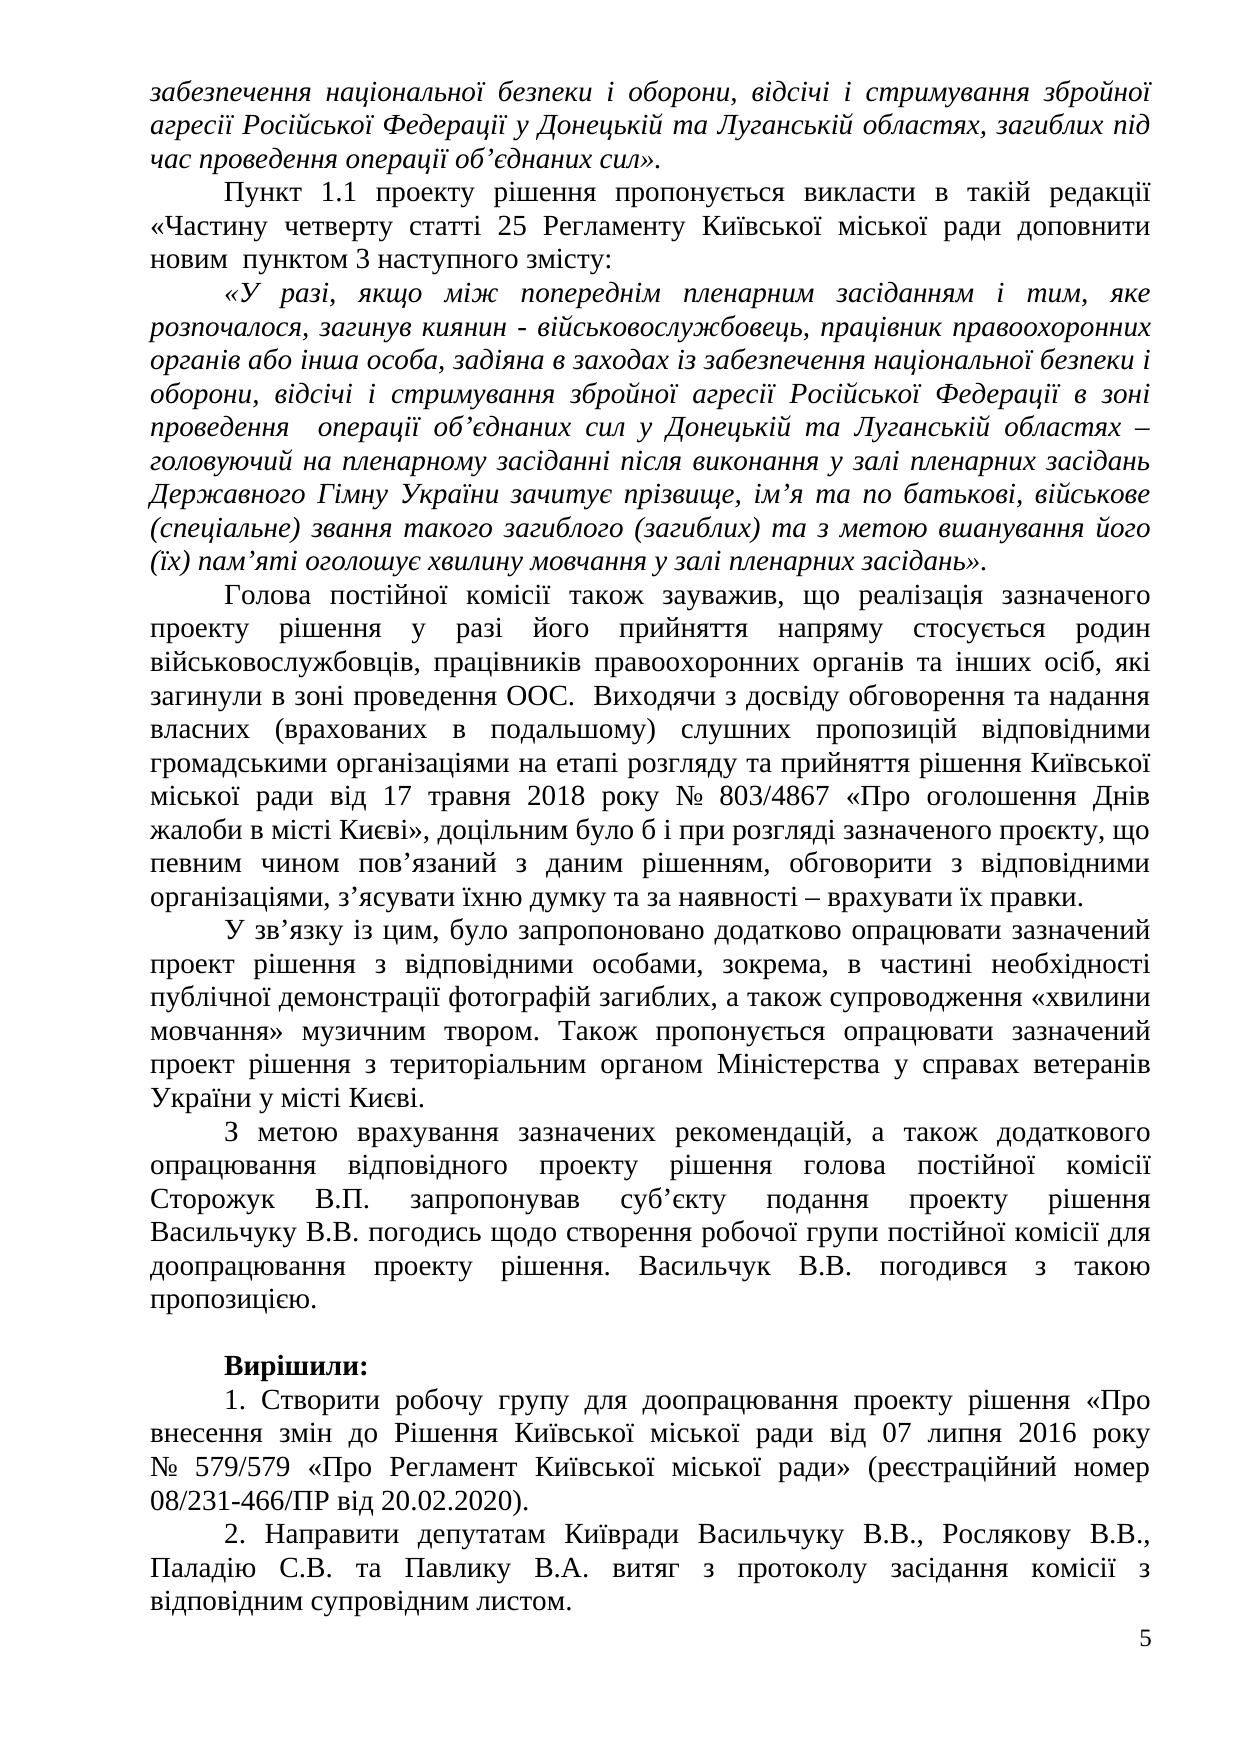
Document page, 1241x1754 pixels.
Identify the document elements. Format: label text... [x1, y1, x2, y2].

text 1. Створити робочу групу для доопрацювання проекту рішення «Про внесення змін до Рішення Київської міської ради від 07 липня 2016 року № 579/579 «Про Регламент Київської міської ради» (реєстраційний номер 08/231-466/ПР від 20.02.2020). [150, 1382, 1152, 1516]
text З метою врахування зазначених рекомендацій, а також додаткового опрацювання відповідного проекту рішення голова постійної комісії Сторожук В.П. запропонував суб’єкту подання проекту рішення Васильчуку В.В. погодись щодо створення робочої групи постійної комісії для доопрацювання проекту рішення. Васильчук В.В. погодився з такою пропозицією. [150, 1114, 1152, 1315]
list У зв’язку із цим, було запропоновано додатково опрацювати зазначений проект рішення з відповідними особами, зокрема, в частині необхідності публічної демонстрації фотографій загиблих, а також супроводження «хвилини мовчання» музичним твором. Також пропонується опрацювати зазначений проект рішення з територіальним органом Міністерства у справах ветеранів України у місті Києві. [150, 912, 1152, 1114]
list Голова постійної комісії також зауважив, що реалізація зазначеного проекту рішення у разі його прийняття напряму стосується родин військовослужбовців, працівників правоохоронних органів та інших осіб, які загинули в зоні проведення ООС. Виходячи з досвіду обговорення та надання власних (врахованих в подальшому) слушних пропозицій відповідними громадськими організаціями на етапі розгляду та прийняття рішення Київської міської ради від 17 травня 2018 року № 803/4867 «Про оголошення Днів жалоби в місті Києві», доцільним було б і при розгляді зазначеного проєкту, що певним чином пов’язаний з даним рішенням, обговорити з відповідними організаціями, з’ясувати їхню думку та за наявності – врахувати їх правки. [150, 577, 1152, 912]
list «У разі, якщо між попереднім пленарним засіданням і тим, яке розпочалося, загинув киянин - військовослужбовець, працівник правоохоронних органів або інша особа, задіяна в заходах із забезпечення національної безпеки і оборони, відсічі і стримування збройної агресії Російської Федерації в зоні проведення операції об’єднаних сил у Донецькій та Луганській областях – головуючий на пленарному засіданні після виконання у залі пленарних засідань Державного Гімну України зачитує прізвище, ім’я та по батькові, військове (спеціальне) звання такого загиблого (загиблих) та з метою вшанування його (їх) пам’яті оголошує хвилину мовчання у залі пленарних засідань». [150, 275, 1152, 577]
text Пункт 1.1 проекту рішення пропонується викласти в такій редакції «Частину четверту статті 25 Регламенту Київської міської ради доповнити новим пунктом 3 наступного змісту: [150, 174, 1152, 275]
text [150, 74, 1152, 174]
text Вирішили: [150, 1348, 1152, 1382]
text 2. Направити депутатам Київради Васильчуку В.В., Рослякову В.В., Паладію С.В. та Павлику В.А. витяг з протоколу засідання комісії з відповідним супровідним листом. [150, 1516, 1152, 1617]
